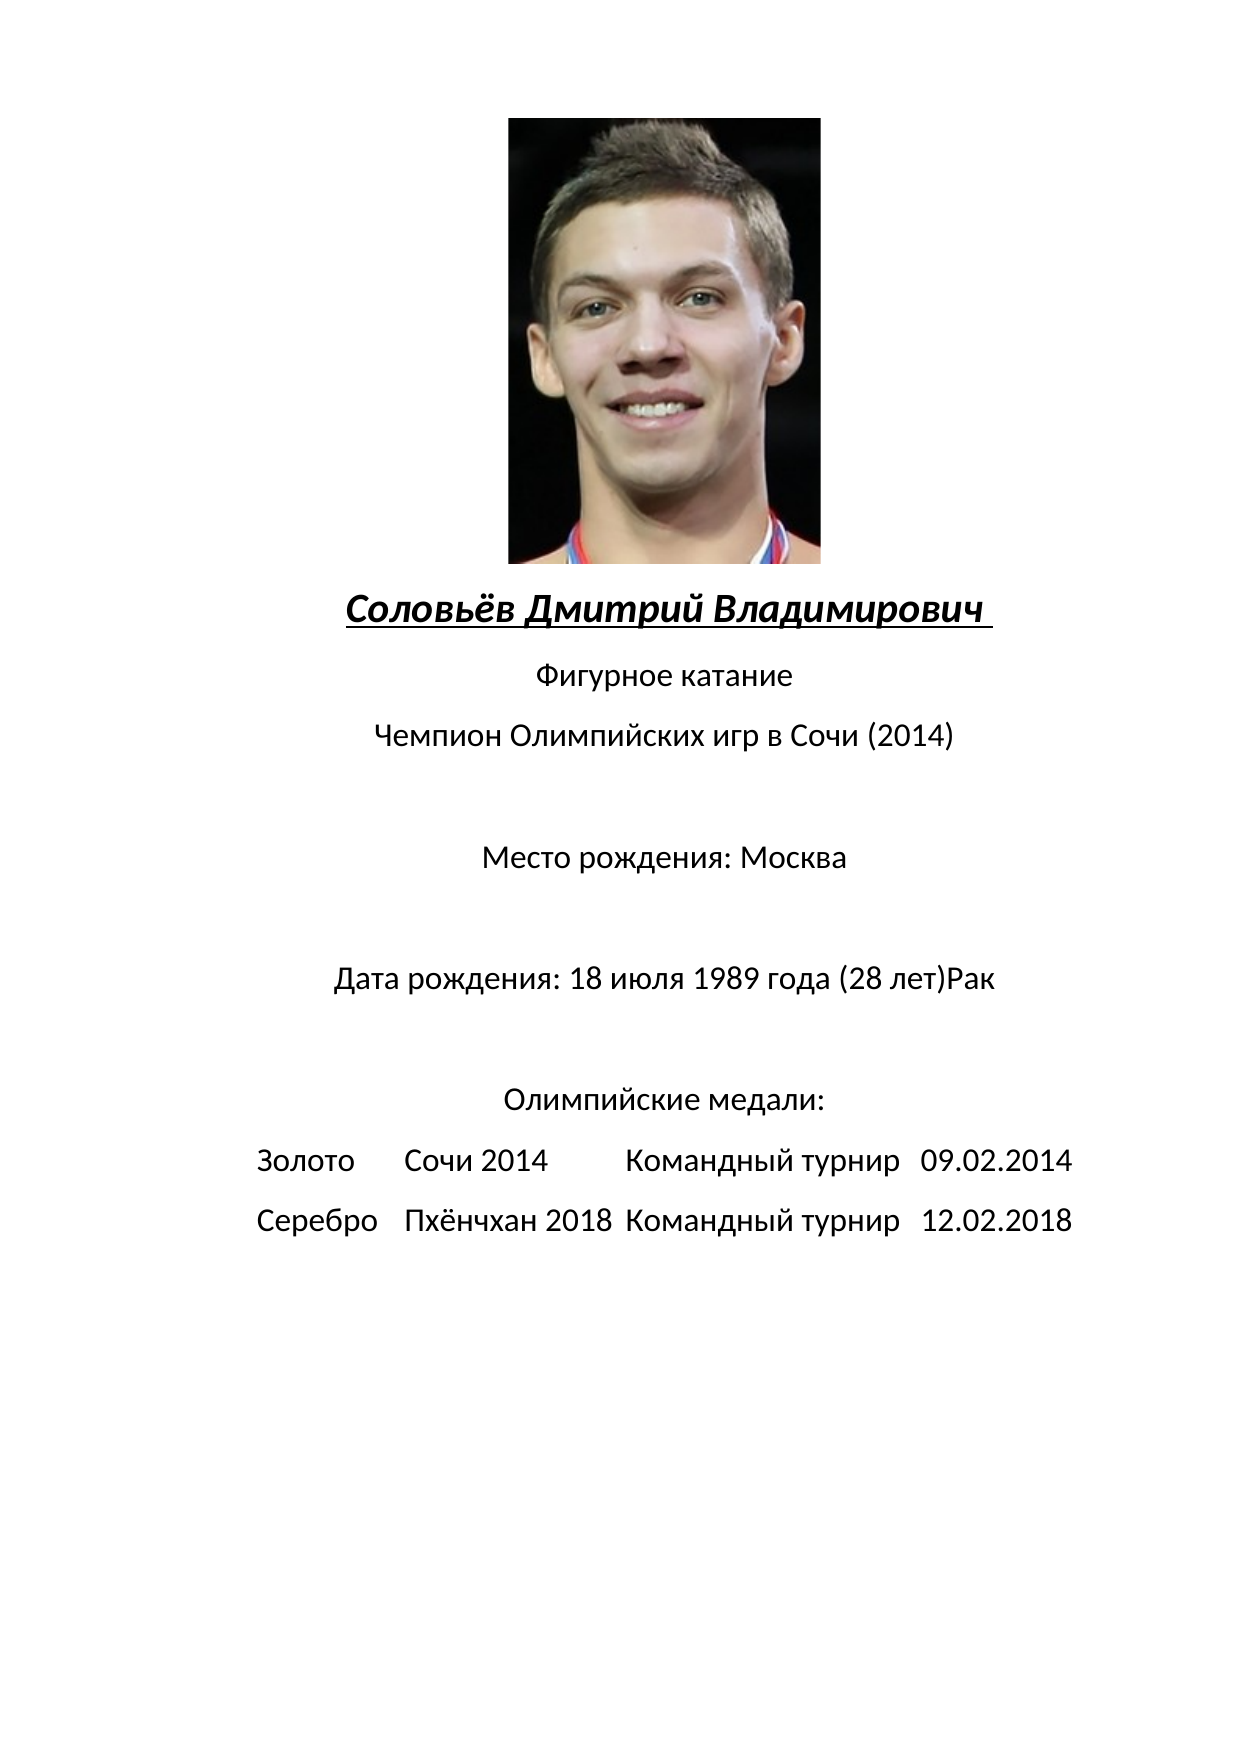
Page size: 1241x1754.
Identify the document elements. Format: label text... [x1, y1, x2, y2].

text Соловьёв Дмитрий Владимирович [177, 582, 1152, 633]
text Место рождения: Москва [177, 836, 1152, 876]
text Чемпион Олимпийских игр в Сочи (2014) [177, 714, 1152, 755]
text Фигурное катание [177, 654, 1152, 694]
picture [508, 118, 821, 564]
text Серебро Пхёнчхан 2018 Командный турнир 12.02.2018 [177, 1199, 1152, 1240]
text Дата рождения: 18 июля 1989 года (28 лет)Рак [177, 957, 1152, 998]
text Золото Сочи 2014 Командный турнир 09.02.2014 [177, 1139, 1152, 1179]
text Олимпийские медали: [177, 1078, 1152, 1119]
